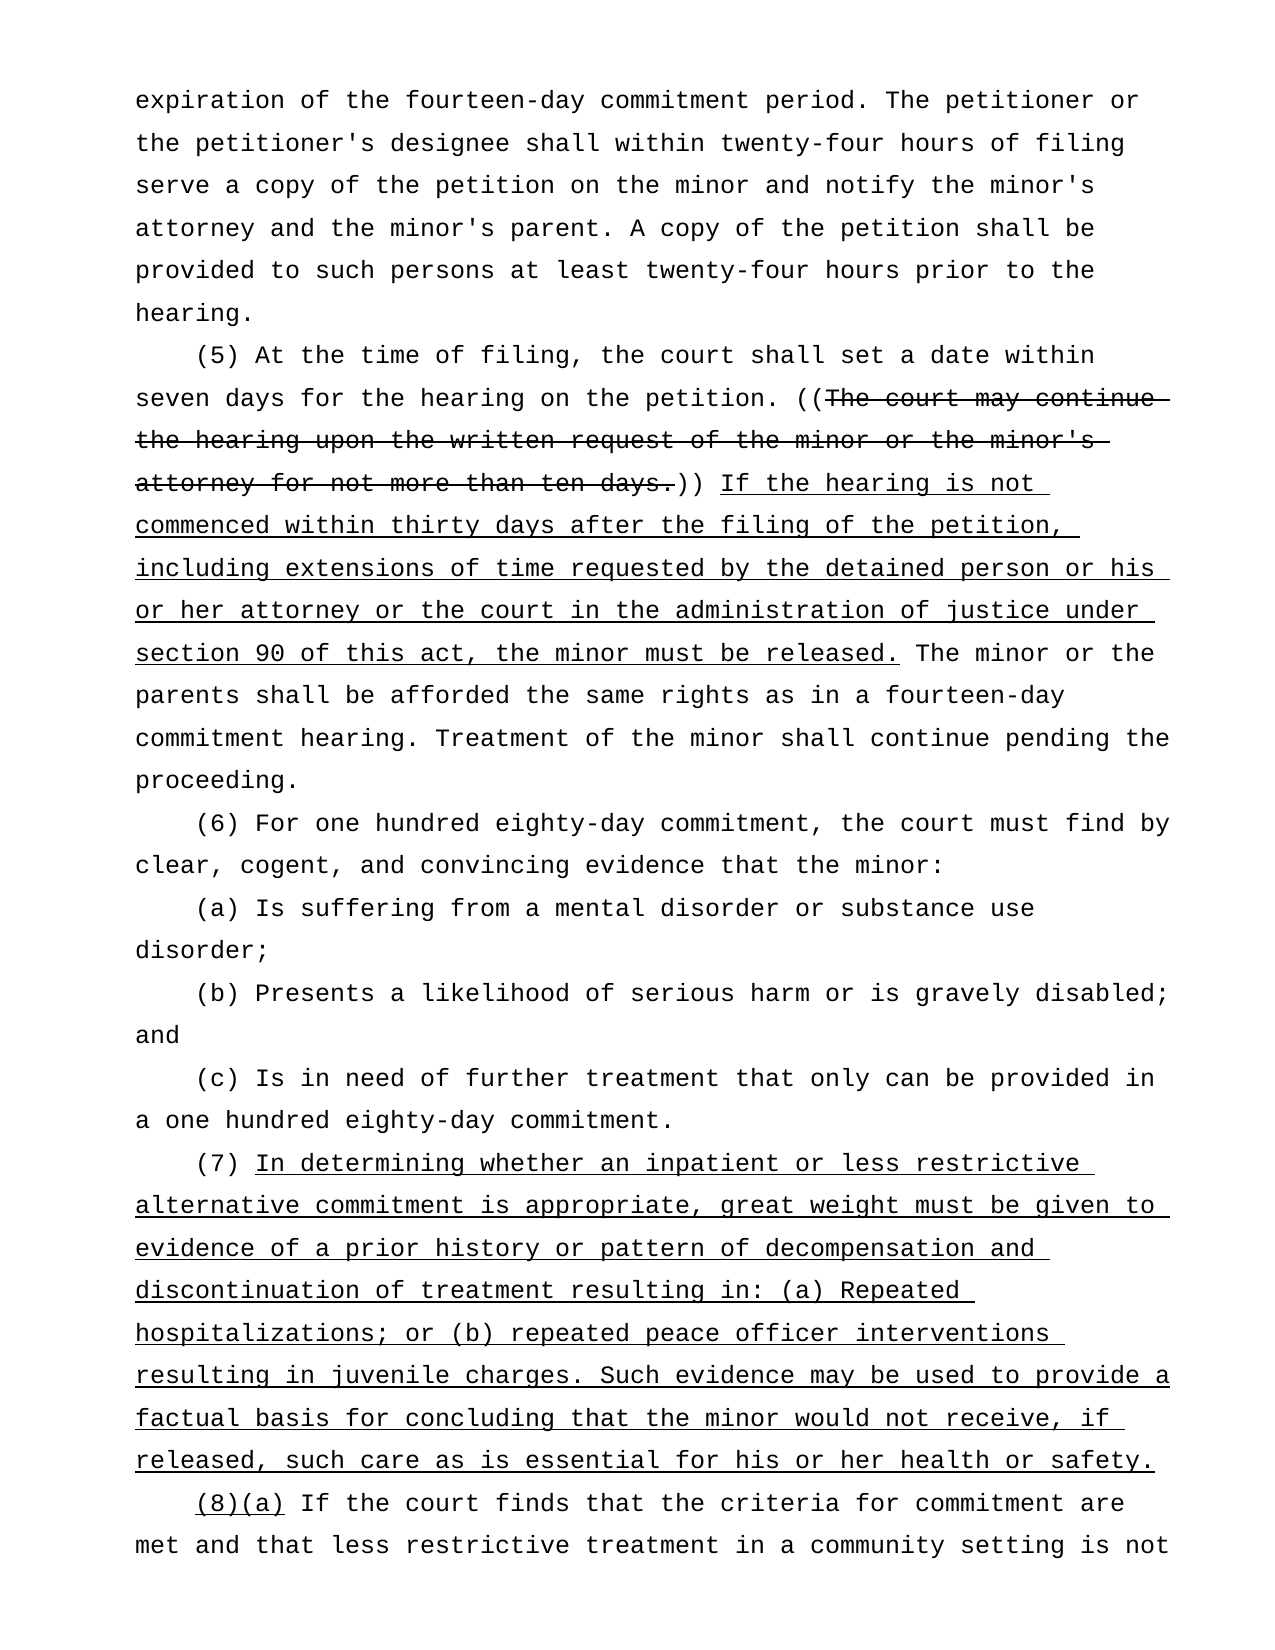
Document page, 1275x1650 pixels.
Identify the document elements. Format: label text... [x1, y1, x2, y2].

text (5) At the time of filing, the court shall set a date within seven days for the hearing on the petition. ((The court may continue the hearing upon the written request of the minor or the minor's attorney for not more than ten days.)) If the hearing is not commenced within thirty days after the filing of the petition, including extensions of time requested by the detained person or his or her attorney or the court in the administration of justice under section 90 of this act, the minor must be released. The minor or the parents shall be afforded the same rights as in a fourteen-day commitment hearing. Treatment of the minor shall continue pending the proceeding. [135, 580, 1170, 797]
text (7) In determining whether an inpatient or less restrictive alternative commitment is appropriate, great weight must be given to evidence of a prior history or pattern of decompensation and discontinuation of treatment resulting in: (a) Repeated hospitalizations; or (b) repeated peace officer interventions resulting in juvenile charges. Such evidence may be used to provide a factual basis for concluding that the minor would not receive, if released, such care as is essential for his or her health or safety. [135, 1137, 1170, 1216]
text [135, 1477, 1170, 1562]
text (6) For one hundred eighty-day commitment, the court must find by clear, cogent, and convincing evidence that the minor: [135, 797, 1170, 882]
text (7) In determining whether an inpatient or less restrictive alternative commitment is appropriate, great weight must be given to evidence of a prior history or pattern of decompensation and discontinuation of treatment resulting in: (a) Repeated hospitalizations; or (b) repeated peace officer interventions resulting in juvenile charges. Such evidence may be used to provide a factual basis for concluding that the minor would not receive, if released, such care as is essential for his or her health or safety. [135, 1388, 1170, 1477]
text (b) Presents a likelihood of serious harm or is gravely disabled; and [135, 967, 1170, 1052]
text (5) At the time of filing, the court shall set a date within seven days for the hearing on the petition. ((The court may continue the hearing upon the written request of the minor or the minor's attorney for not more than ten days.)) If the hearing is not commenced within thirty days after the filing of the petition, including extensions of time requested by the detained person or his or her attorney or the court in the administration of justice under section 90 of this act, the minor must be released. The minor or the parents shall be afforded the same rights as in a fourteen-day commitment hearing. Treatment of the minor shall continue pending the proceeding. [135, 330, 1170, 579]
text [135, 75, 1170, 330]
text (7) In determining whether an inpatient or less restrictive alternative commitment is appropriate, great weight must be given to evidence of a prior history or pattern of decompensation and discontinuation of treatment resulting in: (a) Repeated hospitalizations; or (b) repeated peace officer interventions resulting in juvenile charges. Such evidence may be used to provide a factual basis for concluding that the minor would not receive, if released, such care as is essential for his or her health or safety. [135, 1218, 1170, 1386]
text (c) Is in need of further treatment that only can be provided in a one hundred eighty-day commitment. [135, 1052, 1170, 1137]
text (a) Is suffering from a mental disorder or substance use disorder; [135, 882, 1170, 967]
